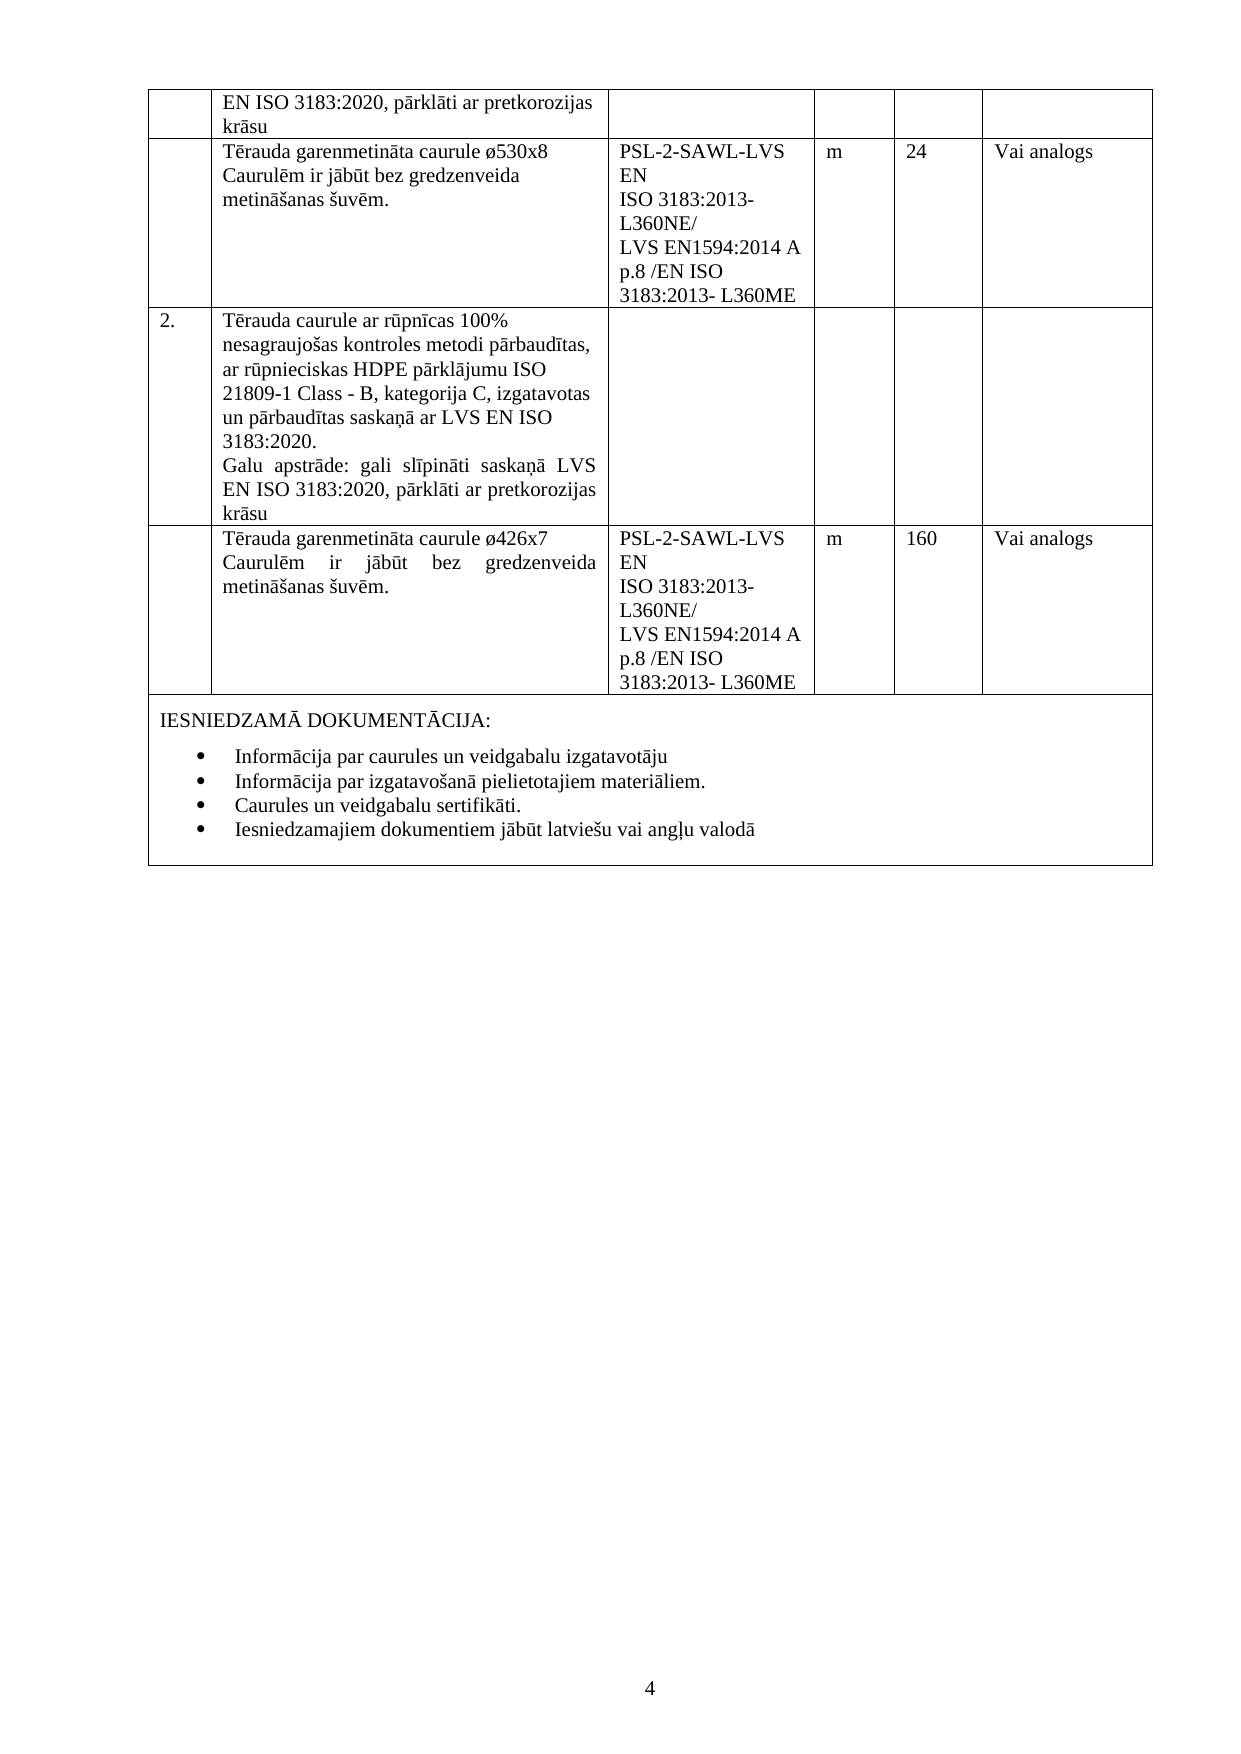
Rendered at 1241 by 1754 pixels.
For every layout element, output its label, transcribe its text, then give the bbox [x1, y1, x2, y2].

table_cell [983, 90, 1152, 138]
table_cell Vai analogs [983, 139, 1152, 307]
table_cell [815, 90, 894, 138]
table_cell [149, 526, 211, 694]
table_cell PSL-2-SAWL-LVS EN ISO 3183:2013-L360NE/ LVS EN1594:2014 A p.8 /EN ISO 3183:2013- L360ME [609, 526, 814, 694]
table_cell Tērauda garenmetināta caurule ø530x8 Caurulēm ir jābūt bez gredzenveida metināšanas šuvēm. [212, 139, 608, 307]
table_cell IESNIEDZAMĀ dokumentācija: Informācija par caurules un veidgabalu izgatavotāju Informācija par izgatavošanā pielietotajiem materiāliem. Caurules un veidgabalu sertifikāti. Iesniedzamajiem dokumentiem jābūt latviešu vai angļu valodā [149, 695, 1152, 865]
table_cell [895, 308, 982, 525]
table_cell 1. [149, 90, 211, 138]
table_cell m [815, 526, 894, 694]
table_cell [815, 308, 894, 525]
table_cell 160 [895, 526, 982, 694]
table_cell m [815, 139, 894, 307]
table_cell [212, 90, 608, 138]
table_cell [609, 90, 814, 138]
table_cell [895, 90, 982, 138]
table_cell [983, 308, 1152, 525]
table_cell Vai analogs [983, 526, 1152, 694]
table_cell 2. [149, 308, 211, 525]
table_cell [609, 308, 814, 525]
table_cell 24 [895, 139, 982, 307]
table_cell PSL-2-SAWL-LVS EN ISO 3183:2013-L360NE/ LVS EN1594:2014 A p.8 /EN ISO 3183:2013- L360ME [609, 139, 814, 307]
table_cell Tērauda garenmetināta caurule ø426x7 Caurulēm ir jābūt bez gredzenveida metināšanas šuvēm. [212, 526, 608, 694]
table_cell [149, 139, 211, 307]
